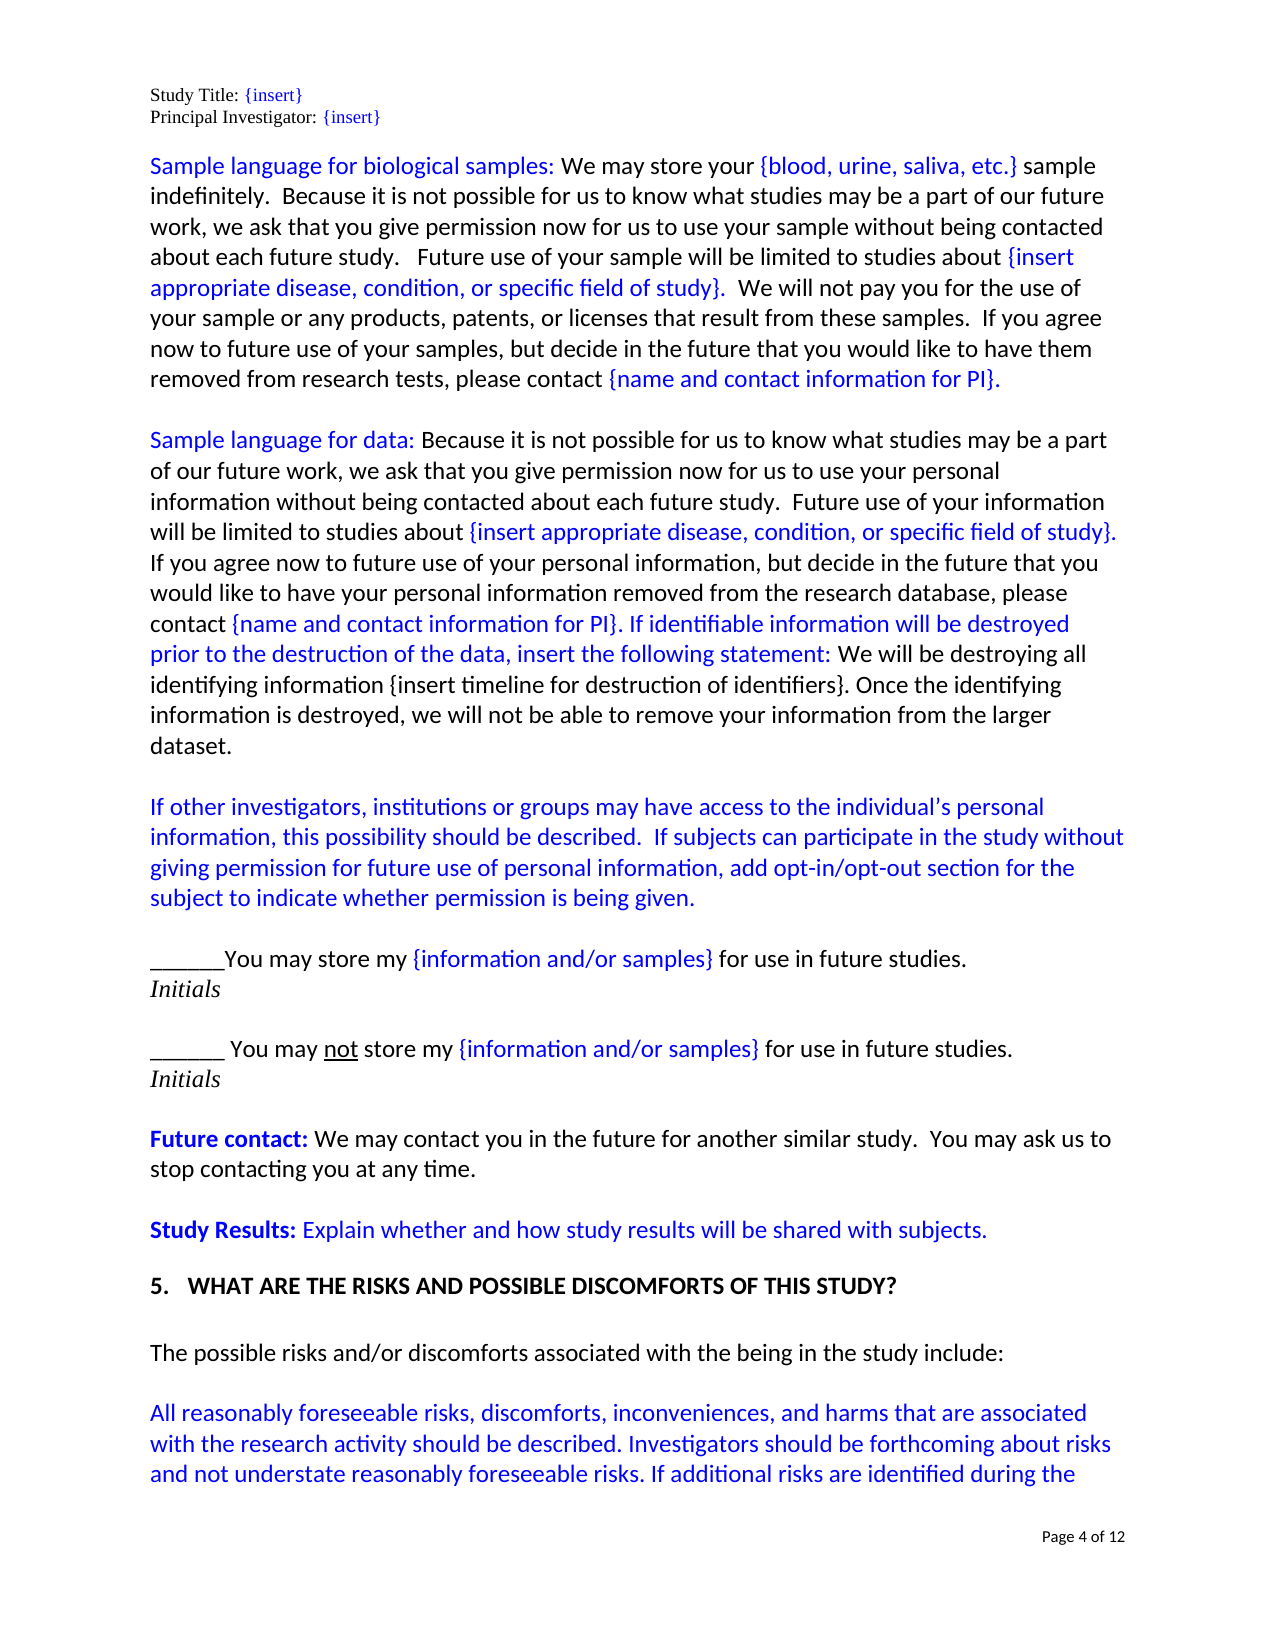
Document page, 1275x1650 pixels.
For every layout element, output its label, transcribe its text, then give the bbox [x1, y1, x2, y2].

text ______ You may not store my {information and/or samples} for use in future studies. [150, 1033, 1125, 1064]
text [150, 1397, 1125, 1489]
text ______You may store my {information and/or samples} for use in future studies. [150, 943, 1125, 974]
text Study Results: Explain whether and how study results will be shared with subjects. [150, 1215, 1125, 1245]
subtitle WHAT ARE THE RISKS AND POSSIBLE DISCOMFORTS OF THIS STUDY? [150, 1270, 1125, 1301]
text Initials [150, 974, 1125, 1003]
text Future contact: We may contact you in the future for another similar study. You may ask us to stop contacting you at any time. [150, 1123, 1125, 1184]
text If other investigators, institutions or groups may have access to the individual’s personal information, this possibility should be described. If subjects can participate in the study without giving permission for future use of personal information, add opt-in/opt-out section for the subject to indicate whether permission is being given. [150, 791, 1125, 913]
text Initials [150, 1064, 1125, 1093]
text The possible risks and/or discomforts associated with the being in the study include: [150, 1337, 1125, 1368]
text Sample language for biological samples: We may store your {blood, urine, saliva, etc.} sample indefinitely. Because it is not possible for us to know what studies may be a part of our future work, we ask that you give permission now for us to use your sample without being contacted about each future study. Future use of your sample will be limited to studies about {insert appropriate disease, condition, or specific field of study}. We will not pay you for the use of your sample or any products, patents, or licenses that result from these samples. If you agree now to future use of your samples, but decide in the future that you would like to have them removed from research tests, please contact {name and contact information for PI}. [150, 150, 1125, 394]
text Sample language for data: Because it is not possible for us to know what studies may be a part of our future work, we ask that you give permission now for us to use your personal information without being contacted about each future study. Future use of your information will be limited to studies about {insert appropriate disease, condition, or specific field of study}. If you agree now to future use of your personal information, but decide in the future that you would like to have your personal information removed from the research database, please contact {name and contact information for PI}. If identifiable information will be destroyed prior to the destruction of the data, insert the following statement: We will be destroying all identifying information {insert timeline for destruction of identifiers}. Once the identifying information is destroyed, we will not be able to remove your information from the larger dataset. [150, 425, 1125, 760]
